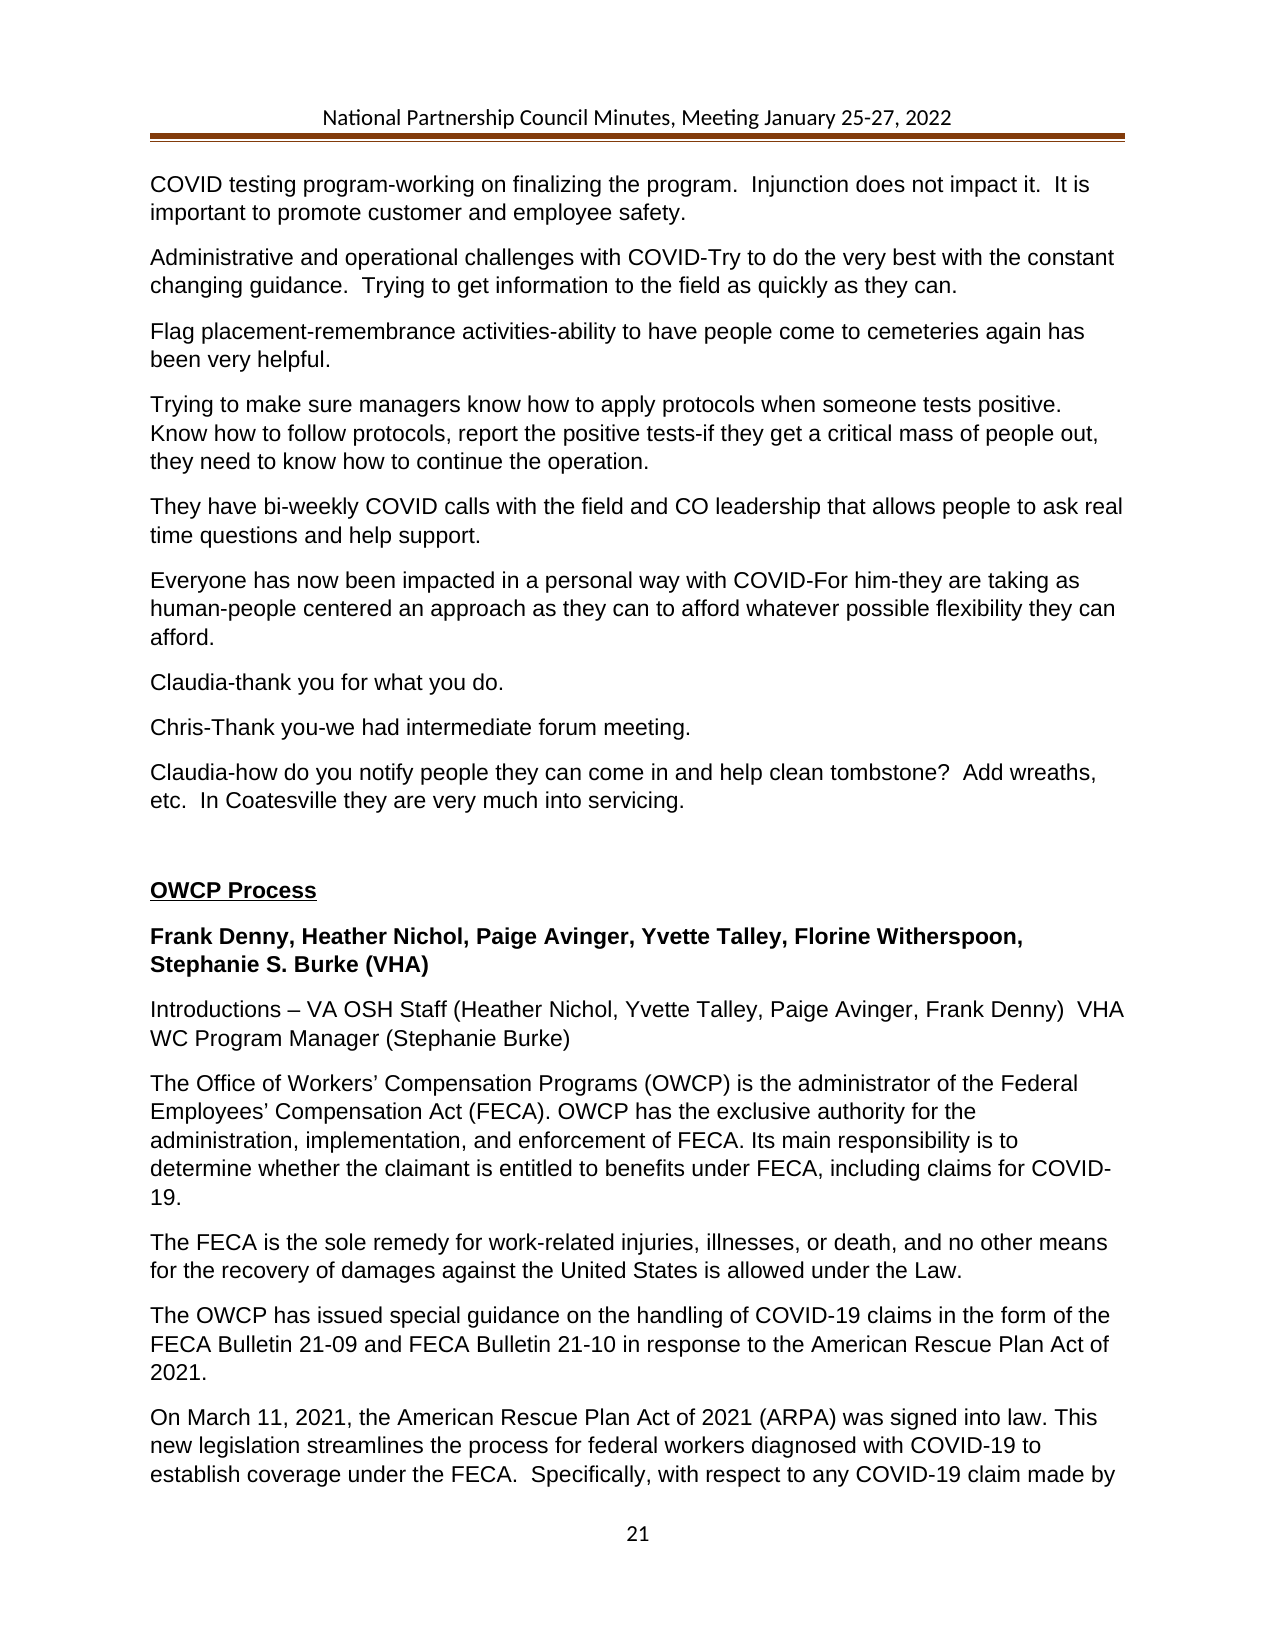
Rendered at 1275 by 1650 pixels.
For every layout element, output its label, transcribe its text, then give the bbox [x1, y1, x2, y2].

text Frank Denny, Heather Nichol, Paige Avinger, Yvette Talley, Florine Witherspoon, Stephanie S. Burke (VHA) [150, 923, 1125, 977]
text Administrative and operational challenges with COVID-Try to do the very best with the constant changing guidance. Trying to get information to the field as quickly as they can. [150, 244, 1125, 299]
text Claudia-how do you notify people they can come in and help clean tombstone? Add wreaths, etc. In Coatesville they are very much into servicing. [150, 759, 1125, 814]
text Trying to make sure managers know how to apply protocols when someone tests positive. Know how to follow protocols, report the positive tests-if they get a critical mass of people out, they need to know how to continue the operation. [150, 391, 1125, 474]
text The FECA is the sole remedy for work-related injuries, illnesses, or death, and no other means for the recovery of damages against the United States is allowed under the Law. [150, 1228, 1125, 1283]
text OWCP Process [150, 877, 1125, 904]
text Claudia-thank you for what you do. [150, 669, 1125, 695]
text They have bi-weekly COVID calls with the field and CO leadership that allows people to ask real time questions and help support. [150, 493, 1125, 548]
text Everyone has now been impacted in a personal way with COVID-For him-they are taking as human-people centered an approach as they can to afford whatever possible flexibility they can afford. [150, 567, 1125, 650]
text The Office of Workers’ Compensation Programs (OWCP) is the administrator of the Federal Employees’ Compensation Act (FECA). OWCP has the exclusive authority for the administration, implementation, and enforcement of FECA. Its main responsibility is to determine whether the claimant is entitled to benefits under FECA, including claims for COVID-19. [150, 1070, 1125, 1210]
text Flag placement-remembrance activities-ability to have people come to cemeteries again has been very helpful. [150, 318, 1125, 372]
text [150, 1404, 1125, 1487]
text COVID testing program-working on finalizing the program. Injunction does not impact it. It is important to promote customer and employee safety. [150, 171, 1125, 225]
text Introductions – VA OSH Staff (Heather Nichol, Yvette Talley, Paige Avinger, Frank Denny) VHA WC Program Manager (Stephanie Burke) [150, 996, 1125, 1051]
text Chris-Thank you-we had intermediate forum meeting. [150, 714, 1125, 740]
text The OWCP has issued special guidance on the handling of COVID-19 claims in the form of the FECA Bulletin 21-09 and FECA Bulletin 21-10 in response to the American Rescue Plan Act of 2021. [150, 1302, 1125, 1385]
